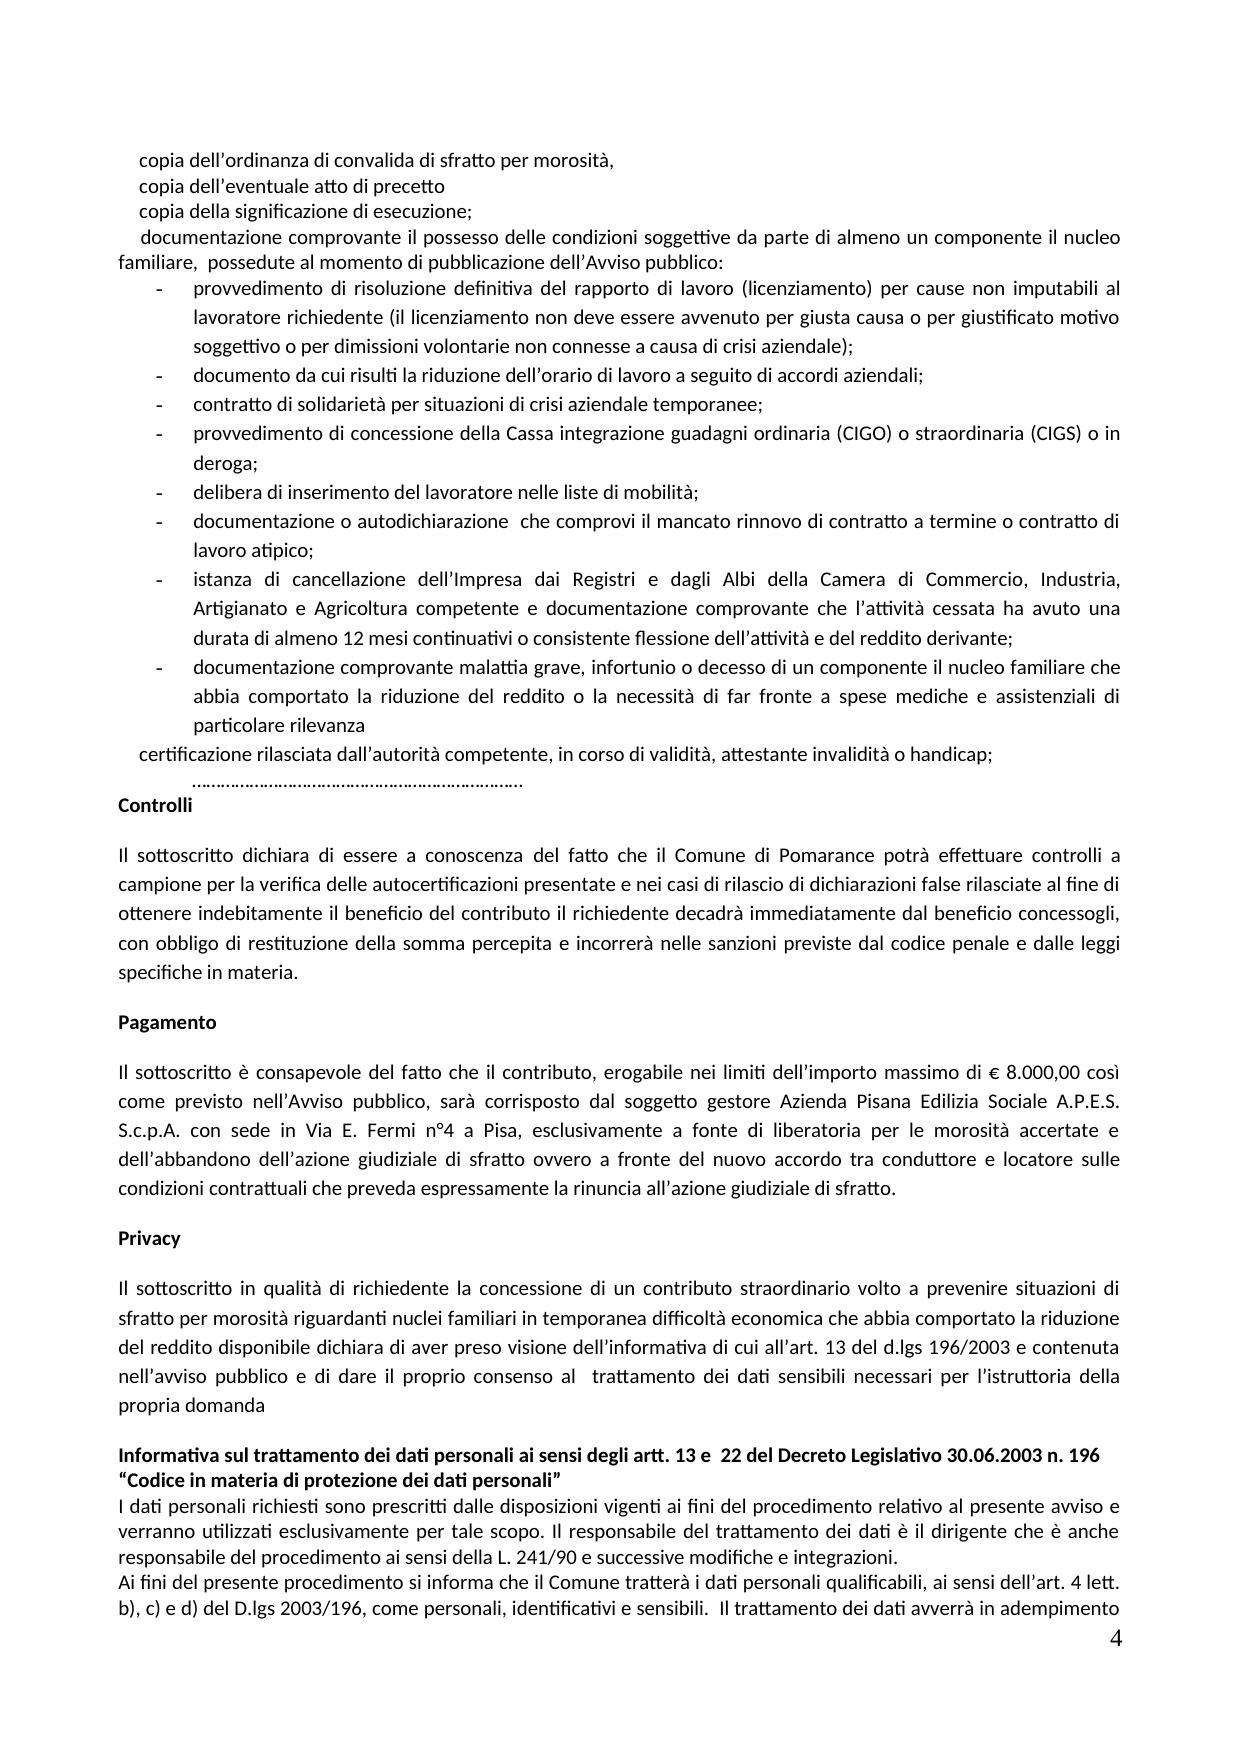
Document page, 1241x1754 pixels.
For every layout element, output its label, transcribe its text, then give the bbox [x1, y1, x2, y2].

list provvedimento di concessione della Cassa integrazione guadagni ordinaria (CIGO) o straordinaria (CIGS) o in deroga; [156, 421, 1122, 475]
list provvedimento di risoluzione definitiva del rapporto di lavoro (licenziamento) per cause non imputabili al lavoratore richiedente (il licenziamento non deve essere avvenuto per giusta causa o per giustificato motivo soggettivo o per dimissioni volontarie non connesse a causa di crisi aziendale); [156, 275, 1122, 358]
text documentazione comprovante il possesso delle condizioni soggettive da parte di almeno un componente il nucleo familiare, possedute al momento di pubblicazione dell’Avviso pubblico: [118, 224, 1122, 275]
list delibera di inserimento del lavoratore nelle liste di mobilità; [156, 479, 1122, 504]
text I dati personali richiesti sono prescritti dalle disposizioni vigenti ai fini del procedimento relativo al presente avviso e verranno utilizzati esclusivamente per tale scopo. Il responsabile del trattamento dei dati è il dirigente che è anche responsabile del procedimento ai sensi della L. 241/90 e successive modifiche e integrazioni. [118, 1493, 1122, 1569]
text …………………………………………………………… [118, 767, 1122, 792]
text Il sottoscritto è consapevole del fatto che il contributo, erogabile nei limiti dell’importo massimo di € 8.000,00 così come previsto nell’Avviso pubblico, sarà corrisposto dal soggetto gestore Azienda Pisana Edilizia Sociale A.P.E.S. S.c.p.A. con sede in Via E. Fermi n°4 a Pisa, esclusivamente a fonte di liberatoria per le morosità accertate e dell’abbandono dell’azione giudiziale di sfratto ovvero a fronte del nuovo accordo tra conduttore e locatore sulle condizioni contrattuali che preveda espressamente la rinuncia all’azione giudiziale di sfratto. [118, 1059, 1122, 1201]
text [118, 1569, 1122, 1620]
text Il sottoscritto in qualità di richiedente la concessione di un contributo straordinario volto a prevenire situazioni di sfratto per morosità riguardanti nuclei familiari in temporanea difficoltà economica che abbia comportato la riduzione del reddito disponibile dichiara di aver preso visione dell’informativa di cui all’art. 13 del d.lgs 196/2003 e contenuta nell’avviso pubblico e di dare il proprio consenso al trattamento dei dati sensibili necessari per l’istruttoria della propria domanda [118, 1276, 1122, 1418]
list documentazione o autodichiarazione che comprovi il mancato rinnovo di contratto a termine o contratto di lavoro atipico; [156, 508, 1122, 563]
text certificazione rilasciata dall’autorità competente, in corso di validità, attestante invalidità o handicap; [118, 741, 1122, 767]
text Il sottoscritto dichiara di essere a conoscenza del fatto che il Comune di Pomarance potrà effettuare controlli a campione per la verifica delle autocertificazioni presentate e nei casi di rilascio di dichiarazioni false rilasciate al fine di ottenere indebitamente il beneficio del contributo il richiedente decadrà immediatamente dal beneficio concessogli, con obbligo di restituzione della somma percepita e incorrerà nelle sanzioni previste dal codice penale e dalle leggi specifiche in materia. [118, 842, 1122, 984]
list documento da cui risulti la riduzione dell’orario di lavoro a seguito di accordi aziendali; [156, 362, 1122, 388]
text copia dell’eventuale atto di precetto [118, 173, 1122, 198]
text Privacy [118, 1226, 1122, 1251]
text copia della significazione di esecuzione; [118, 198, 1122, 224]
list istanza di cancellazione dell’Impresa dai Registri e dagli Albi della Camera di Commercio, Industria, Artigianato e Agricoltura competente e documentazione comprovante che l’attività cessata ha avuto una durata di almeno 12 mesi continuativi o consistente flessione dell’attività e del reddito derivante; [156, 566, 1122, 650]
text Informativa sul trattamento dei dati personali ai sensi degli artt. 13 e 22 del Decreto Legislativo 30.06.2003 n. 196 “Codice in materia di protezione dei dati personali” [118, 1442, 1122, 1493]
list contratto di solidarietà per situazioni di crisi aziendale temporanee; [156, 391, 1122, 417]
text Pagamento [118, 1009, 1122, 1034]
list documentazione comprovante malattia grave, infortunio o decesso di un componente il nucleo familiare che abbia comportato la riduzione del reddito o la necessità di far fronte a spese mediche e assistenziali di particolare rilevanza [156, 654, 1122, 738]
text Controlli [118, 792, 1122, 818]
text copia dell’ordinanza di convalida di sfratto per morosità, [118, 148, 1122, 173]
